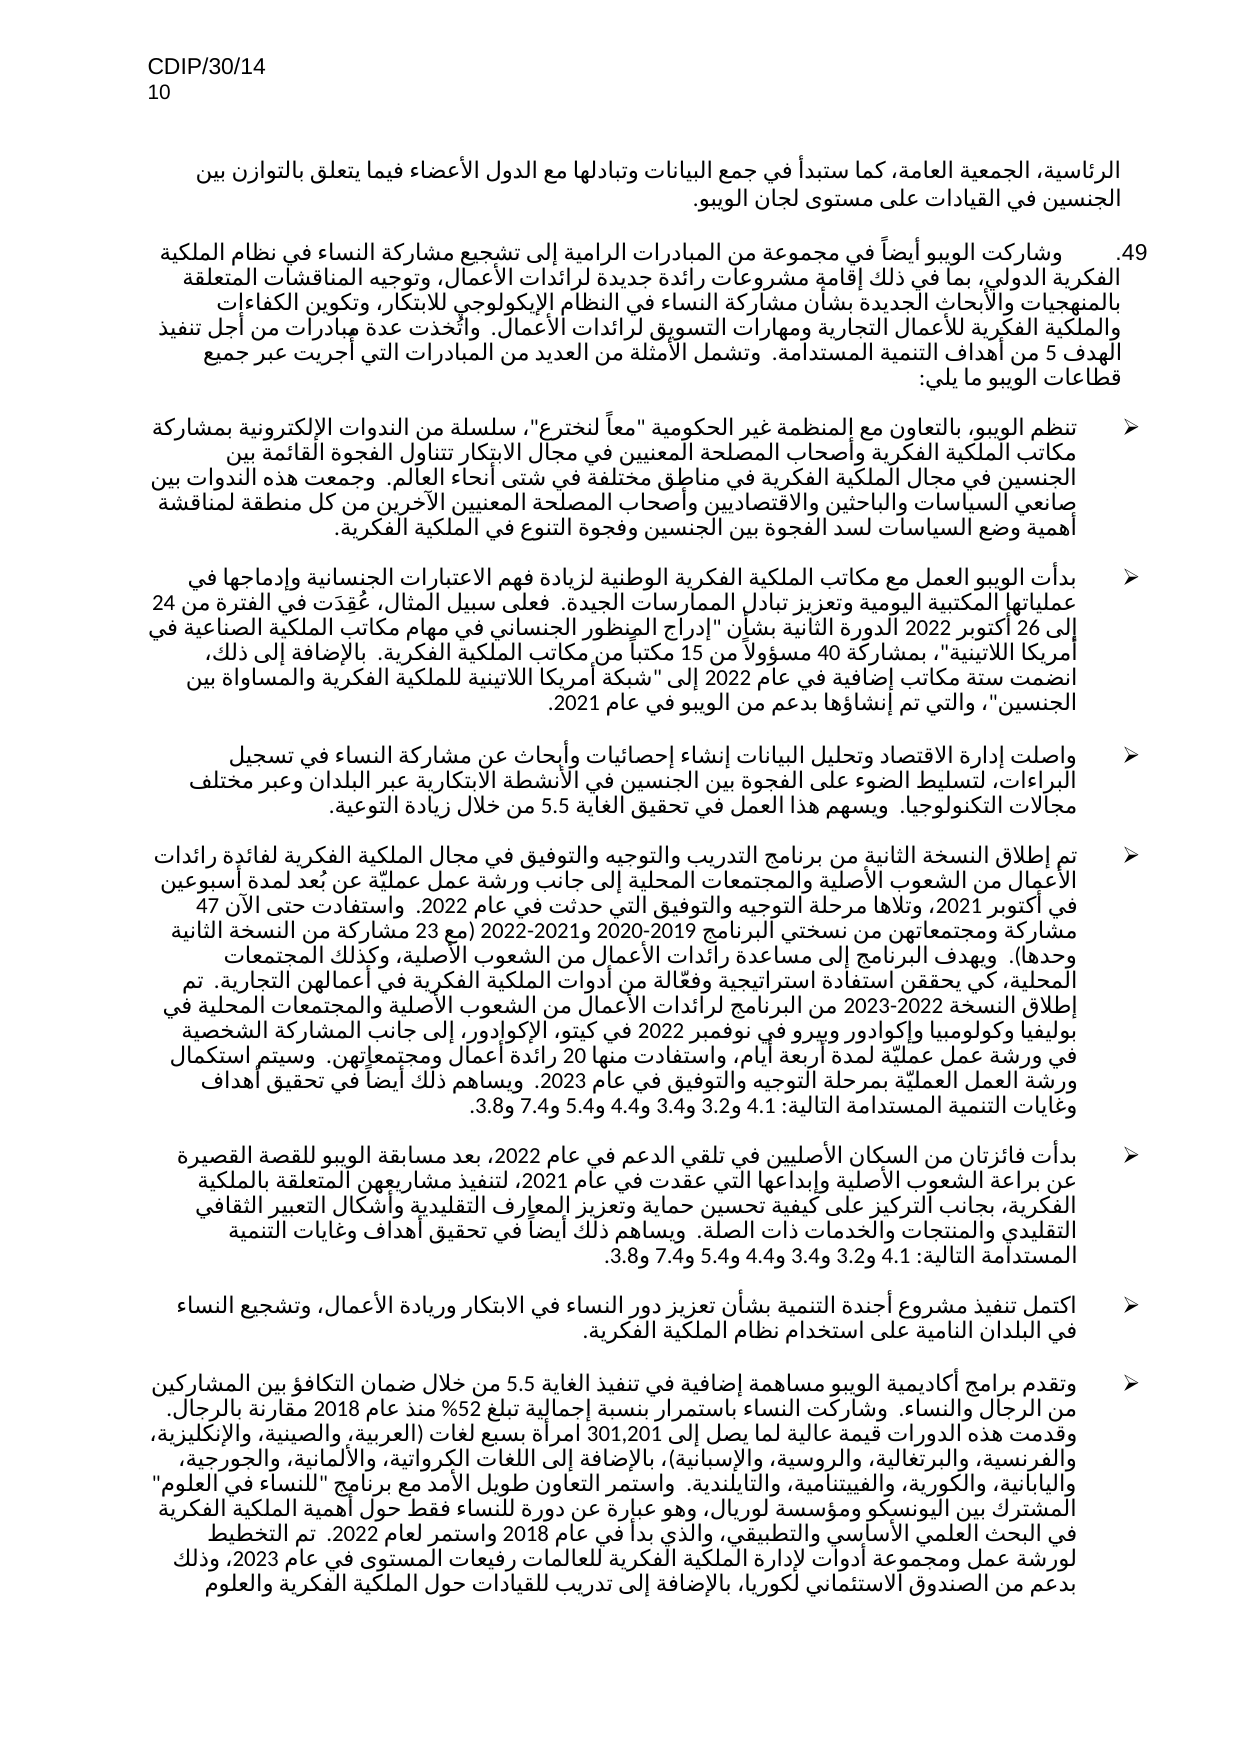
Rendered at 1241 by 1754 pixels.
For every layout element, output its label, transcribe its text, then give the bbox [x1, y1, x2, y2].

list بدأت الويبو العمل مع مكاتب الملكية الفكرية الوطنية لزيادة فهم الاعتبارات الجنسانية وإدماجها في عملياتها المكتبية اليومية وتعزيز تبادل الممارسات الجيدة. فعلى سبيل المثال، عُقِدَت في الفترة من 24 إلى 26 أكتوبر 2022 الدورة الثانية بشأن "إدراج المنظور الجنساني في مهام مكاتب الملكية الصناعية في أمريكا اللاتينية"، بمشاركة 40 مسؤولاً من 15 مكتباً من مكاتب الملكية الفكرية. بالإضافة إلى ذلك، انضمت ستة مكاتب إضافية في عام 2022 إلى "شبكة أمريكا اللاتينية للملكية الفكرية والمساواة بين الجنسين"، والتي تم إنشاؤها بدعم من الويبو في عام 2021. [148, 565, 1122, 715]
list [148, 1371, 1122, 1596]
list تنظم الويبو، بالتعاون مع المنظمة غير الحكومية "معاً لنخترع"، سلسلة من الندوات الإلكترونية بمشاركة مكاتب الملكية الفكرية وأصحاب المصلحة المعنيين في مجال الابتكار تتناول الفجوة القائمة بين الجنسين في مجال الملكية الفكرية في مناطق مختلفة في شتى أنحاء العالم. وجمعت هذه الندوات بين صانعي السياسات والباحثين والاقتصاديين وأصحاب المصلحة المعنيين الآخرين من كل منطقة لمناقشة أهمية وضع السياسات لسد الفجوة بين الجنسين وفجوة التنوع في الملكية الفكرية. [148, 415, 1122, 540]
list وشاركت الويبو أيضاً في مجموعة من المبادرات الرامية إلى تشجيع مشاركة النساء في نظام الملكية الفكرية الدولي، بما في ذلك إقامة مشروعات رائدة جديدة لرائدات الأعمال، وتوجيه المناقشات المتعلقة بالمنهجيات والأبحاث الجديدة بشأن مشاركة النساء في النظام الإيكولوجي للابتكار، وتكوين الكفاءات والملكية الفكرية للأعمال التجارية ومهارات التسويق لرائدات الأعمال. واتُخذت عدة مبادرات من أجل تنفيذ الهدف 5 من أهداف التنمية المستدامة. وتشمل الأمثلة من العديد من المبادرات التي أُجريت عبر جميع قطاعات الويبو ما يلي: [148, 240, 1122, 390]
list اكتمل تنفيذ مشروع أجندة التنمية بشأن تعزيز دور النساء في الابتكار وريادة الأعمال، وتشجيع النساء في البلدان النامية على استخدام نظام الملكية الفكرية. [148, 1293, 1122, 1343]
list بدأت فائزتان من السكان الأصليين في تلقي الدعم في عام 2022، بعد مسابقة الويبو للقصة القصيرة عن براعة الشعوب الأصلية وإبداعها التي عقدت في عام 2021، لتنفيذ مشاريعهن المتعلقة بالملكية الفكرية، بجانب التركيز على كيفية تحسين حماية وتعزيز المعارف التقليدية وأشكال التعبير الثقافي التقليدي والمنتجات والخدمات ذات الصلة. ويساهم ذلك أيضاً في تحقيق أهداف وغايات التنمية المستدامة التالية: 4.1 و3.2 و3.4 و4.4 و5.4 و7.4 و3.8. [148, 1143, 1122, 1268]
list تم إطلاق النسخة الثانية من برنامج التدريب والتوجيه والتوفيق في مجال الملكية الفكرية لفائدة رائدات الأعمال من الشعوب الأصلية والمجتمعات المحلية إلى جانب ورشة عمل عمليّة عن بُعد لمدة أسبوعين في أكتوبر 2021، وتلاها مرحلة التوجيه والتوفيق التي حدثت في عام 2022. واستفادت حتى الآن 47 مشاركة ومجتمعاتهن من نسختي البرنامج 2019-2020 و2021-2022 (مع 23 مشاركة من النسخة الثانية وحدها). ويهدف البرنامج إلى مساعدة رائدات الأعمال من الشعوب الأصلية، وكذلك المجتمعات المحلية، كي يحققن استفادة استراتيجية وفعّالة من أدوات الملكية الفكرية في أعمالهن التجارية. تم إطلاق النسخة 2022-2023 من البرنامج لرائدات الأعمال من الشعوب الأصلية والمجتمعات المحلية في بوليفيا وكولومبيا وإكوادور وبيرو في نوفمبر 2022 في كيتو، الإكوادور، إلى جانب المشاركة الشخصية في ورشة عمل عمليّة لمدة أربعة أيام، واستفادت منها 20 رائدة أعمال ومجتمعاتهن. وسيتم استكمال ورشة العمل العمليّة بمرحلة التوجيه والتوفيق في عام 2023. ويساهم ذلك أيضاً في تحقيق أهداف وغايات التنمية المستدامة التالية: 4.1 و3.2 و3.4 و4.4 و5.4 و7.4 و3.8. [148, 843, 1122, 1118]
list واصلت إدارة الاقتصاد وتحليل البيانات إنشاء إحصائيات وأبحاث عن مشاركة النساء في تسجيل البراءات، لتسليط الضوء على الفجوة بين الجنسين في الأنشطة الابتكارية عبر البلدان وعبر مختلف مجالات التكنولوجيا. ويسهم هذا العمل في تحقيق الغاية 5.5 من خلال زيادة التوعية. [148, 743, 1122, 818]
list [148, 156, 1122, 212]
